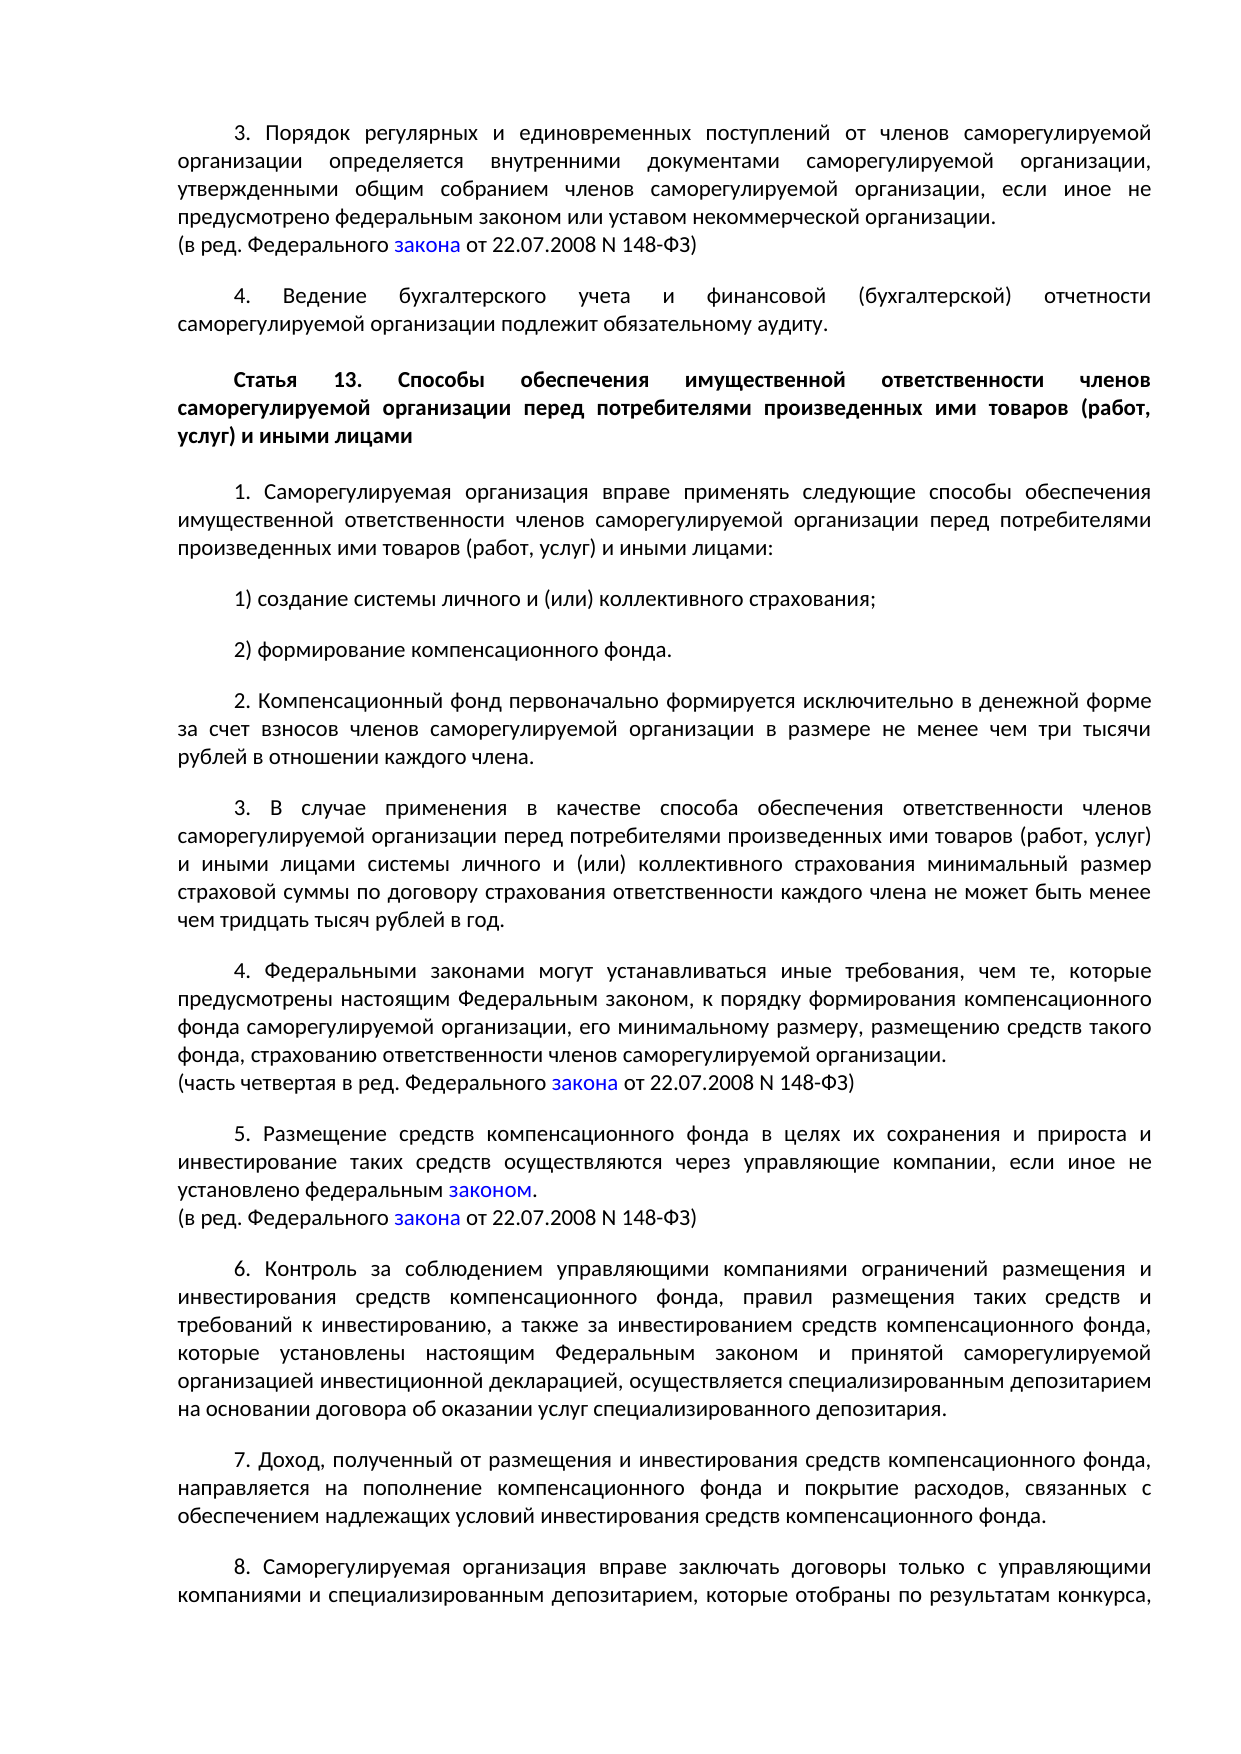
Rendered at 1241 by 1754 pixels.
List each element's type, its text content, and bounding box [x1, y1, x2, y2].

text (в ред. Федерального закона от 22.07.2008 N 148-ФЗ) [177, 1203, 1152, 1231]
text 3. Порядок регулярных и единовременных поступлений от членов саморегулируемой организации определяется внутренними документами саморегулируемой организации, утвержденными общим собранием членов саморегулируемой организации, если иное не предусмотрено федеральным законом или уставом некоммерческой организации. [177, 118, 1152, 230]
text 5. Размещение средств компенсационного фонда в целях их сохранения и прироста и инвестирование таких средств осуществляются через управляющие компании, если иное не установлено федеральным законом. [177, 1119, 1152, 1203]
text 1) создание системы личного и (или) коллективного страхования; [177, 584, 1152, 612]
text 2. Компенсационный фонд первоначально формируется исключительно в денежной форме за счет взносов членов саморегулируемой организации в размере не менее чем три тысячи рублей в отношении каждого члена. [177, 686, 1152, 770]
text 7. Доход, полученный от размещения и инвестирования средств компенсационного фонда, направляется на пополнение компенсационного фонда и покрытие расходов, связанных с обеспечением надлежащих условий инвестирования средств компенсационного фонда. [177, 1445, 1152, 1529]
text 2) формирование компенсационного фонда. [177, 635, 1152, 663]
text 1. Саморегулируемая организация вправе применять следующие способы обеспечения имущественной ответственности членов саморегулируемой организации перед потребителями произведенных ими товаров (работ, услуг) и иными лицами: [177, 477, 1152, 561]
text 4. Ведение бухгалтерского учета и финансовой (бухгалтерской) отчетности саморегулируемой организации подлежит обязательному аудиту. [177, 281, 1152, 337]
text 4. Федеральными законами могут устанавливаться иные требования, чем те, которые предусмотрены настоящим Федеральным законом, к порядку формирования компенсационного фонда саморегулируемой организации, его минимальному размеру, размещению средств такого фонда, страхованию ответственности членов саморегулируемой организации. [177, 956, 1152, 1068]
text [177, 1552, 1152, 1608]
text 6. Контроль за соблюдением управляющими компаниями ограничений размещения и инвестирования средств компенсационного фонда, правил размещения таких средств и требований к инвестированию, а также за инвестированием средств компенсационного фонда, которые установлены настоящим Федеральным законом и принятой саморегулируемой организацией инвестиционной декларацией, осуществляется специализированным депозитарием на основании договора об оказании услуг специализированного депозитария. [177, 1254, 1152, 1422]
text (в ред. Федерального закона от 22.07.2008 N 148-ФЗ) [177, 230, 1152, 258]
title Статья 13. Способы обеспечения имущественной ответственности членов саморегулируемой организации перед потребителями произведенных ими товаров (работ, услуг) и иными лицами [177, 365, 1152, 449]
text 3. В случае применения в качестве способа обеспечения ответственности членов саморегулируемой организации перед потребителями произведенных ими товаров (работ, услуг) и иными лицами системы личного и (или) коллективного страхования минимальный размер страховой суммы по договору страхования ответственности каждого члена не может быть менее чем тридцать тысяч рублей в год. [177, 793, 1152, 933]
text (часть четвертая в ред. Федерального закона от 22.07.2008 N 148-ФЗ) [177, 1068, 1152, 1096]
